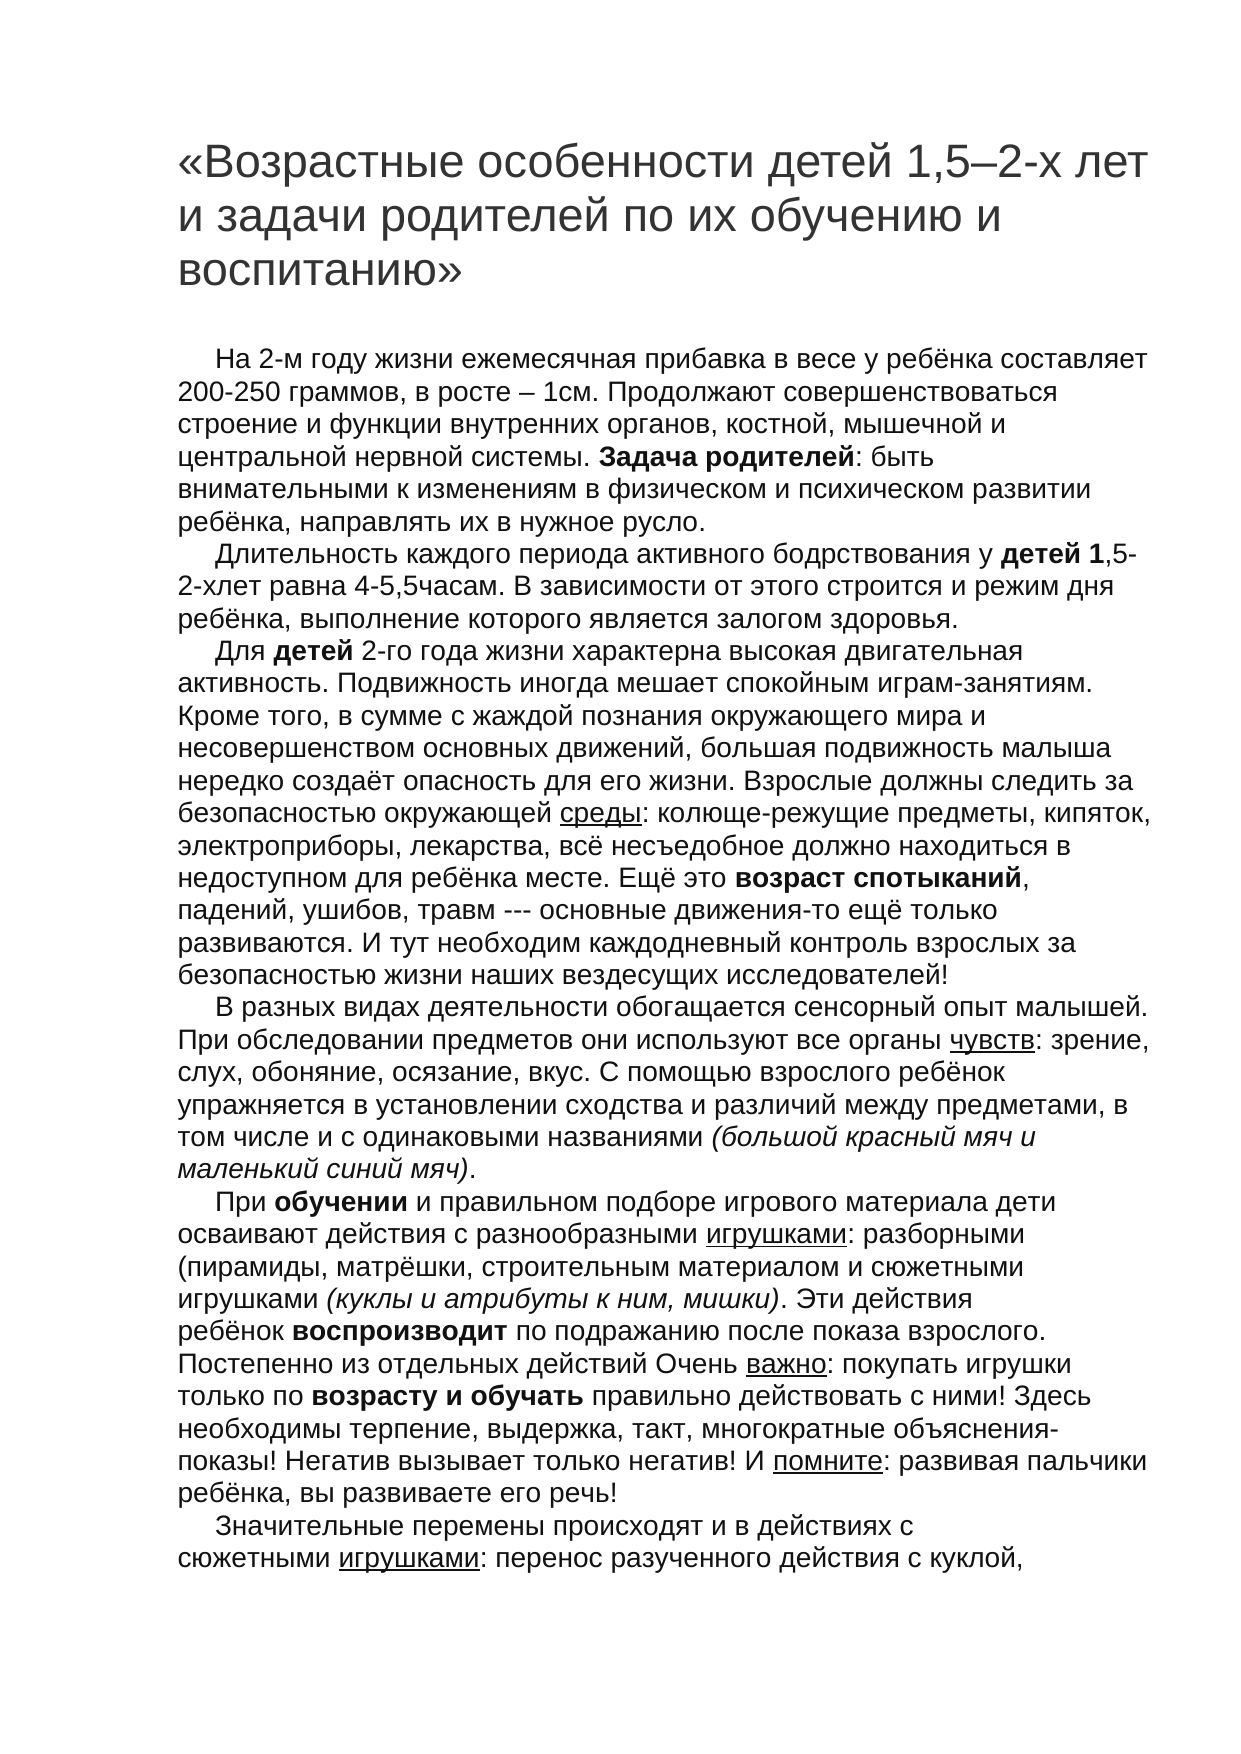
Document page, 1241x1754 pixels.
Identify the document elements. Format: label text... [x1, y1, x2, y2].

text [177, 1509, 1152, 1573]
text «Возрастные особенности детей 1,5–2-х лет и задачи родителей по их обучению и воспитанию» [177, 134, 1152, 296]
text Длительность каждого периода активного бодрствования у детей 1,5-2-хлет равна 4-5,5часам. В зависимости от этого строится и режим дня ребёнка, выполнение которого является залогом здоровья. [177, 537, 1152, 634]
text При обучении и правильном подборе игрового материала дети осваивают действия с разнообразными игрушками: разборными (пирамиды, матрёшки, строительным материалом и сюжетными игрушками (куклы и атрибуты к ним, мишки). Эти действия ребёнок воспроизводит по подражанию после показа взрослого. Постепенно из отдельных действий Очень важно: покупать игрушки только по возрасту и обучать правильно действовать с ними! Здесь необходимы терпение, выдержка, такт, многократные объяснения-показы! Негатив вызывает только негатив! И помните: развивая пальчики ребёнка, вы развиваете его речь! [177, 1185, 1152, 1509]
text Для детей 2-го года жизни характерна высокая двигательная активность. Подвижность иногда мешает спокойным играм-занятиям. Кроме того, в сумме с жаждой познания окружающего мира и несовершенством основных движений, большая подвижность малыша нередко создаёт опасность для его жизни. Взрослые должны следить за безопасностью окружающей среды: колюще-режущие предметы, кипяток, электроприборы, лекарства, всё несъедобное должно находиться в недоступном для ребёнка месте. Ещё это возраст спотыканий, падений, ушибов, травм --- основные движения-то ещё только развиваются. И тут необходим каждодневный контроль взрослых за безопасностью жизни наших вездесущих исследователей! [177, 634, 1152, 990]
text В разных видах деятельности обогащается сенсорный опыт малышей. При обследовании предметов они используют все органы чувств: зрение, слух, обоняние, осязание, вкус. С помощью взрослого ребёнок упражняется в установлении сходства и различий между предметами, в том числе и с одинаковыми названиями (большой красный мяч и маленький синий мяч). [177, 990, 1152, 1185]
text На 2-м году жизни ежемесячная прибавка в весе у ребёнка составляет 200-250 граммов, в росте – 1см. Продолжают совершенствоваться строение и функции внутренних органов, костной, мышечной и центральной нервной системы. Задача родителей: быть внимательными к изменениям в физическом и психическом развитии ребёнка, направлять их в нужное русло. [177, 342, 1152, 537]
